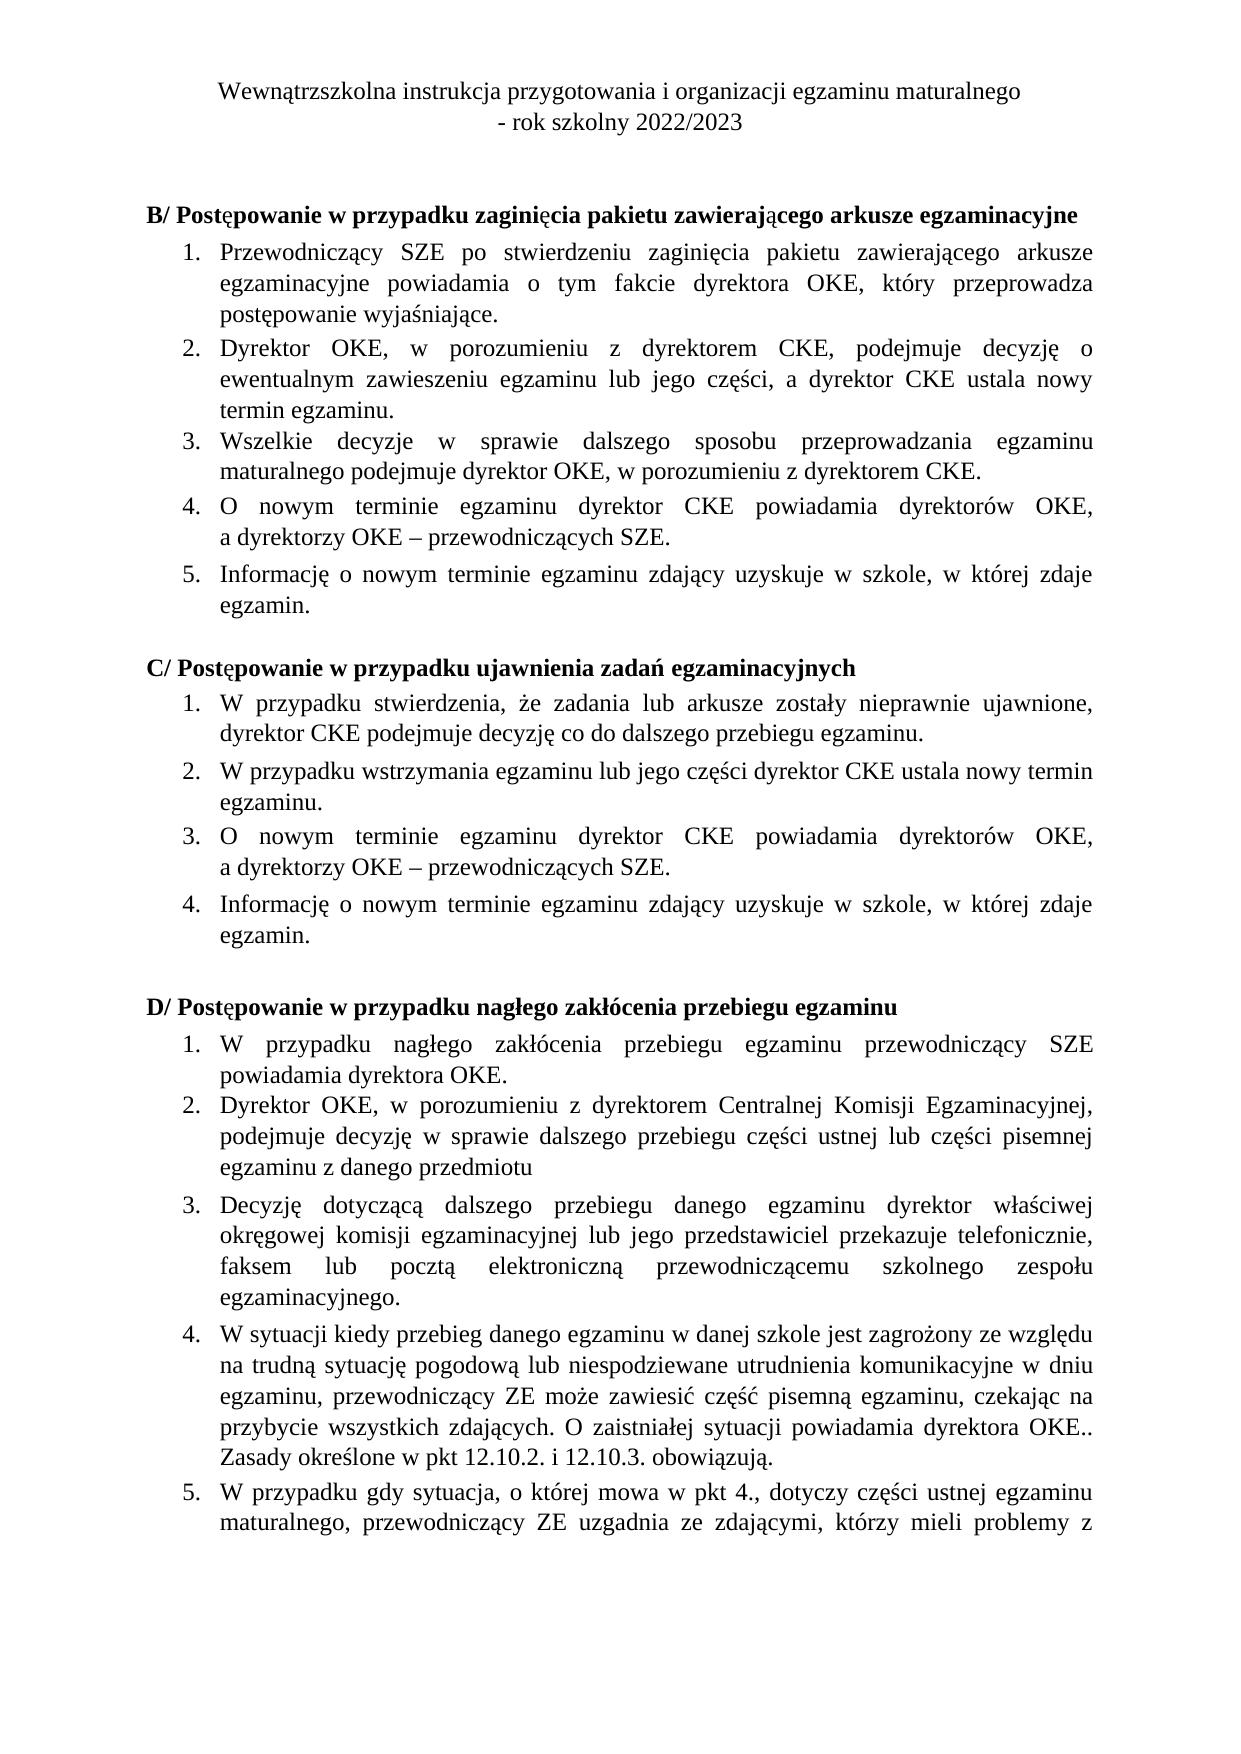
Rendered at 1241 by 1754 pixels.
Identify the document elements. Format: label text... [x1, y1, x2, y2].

list Informację o nowym terminie egzaminu zdający uzyskuje w szkole, w której zdaje egzamin. [182, 559, 1094, 619]
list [182, 1477, 1094, 1536]
list Dyrektor OKE, w porozumieniu z dyrektorem CKE, podejmuje decyzję o ewentualnym zawieszeniu egzaminu lub jego części, a dyrektor CKE ustala nowy termin egzaminu. [182, 333, 1094, 424]
list Decyzję dotyczącą dalszego przebiegu danego egzaminu dyrektor właściwej okręgowej komisji egzaminacyjnej lub jego przedstawiciel przekazuje telefonicznie, faksem lub pocztą elektroniczną przewodniczącemu szkolnego zespołu egzaminacyjnego. [182, 1190, 1094, 1311]
list W przypadku nagłego zakłócenia przebiegu egzaminu przewodniczący SZE powiadamia dyrektora OKE. [182, 1029, 1094, 1089]
list W sytuacji kiedy przebieg danego egzaminu w danej szkole jest zagrożony ze względu na trudną sytuację pogodową lub niespodziewane utrudnienia komunikacyjne w dniu egzaminu, przewodniczący ZE może zawiesić część pisemną egzaminu, czekając na przybycie wszystkich zdających. O zaistniałej sytuacji powiadamia dyrektora OKE.. Zasady określone w pkt 12.10.2. i 12.10.3. obowiązują. [182, 1319, 1094, 1471]
list O nowym terminie egzaminu dyrektor CKE powiadamia dyrektorów OKE, a dyrektorzy OKE – przewodniczących SZE. [182, 821, 1094, 881]
subtitle B/ Postępowanie w przypadku zaginięcia pakietu zawierającego arkusze egzaminacyjne [146, 200, 1094, 229]
list W przypadku wstrzymania egzaminu lub jego części dyrektor CKE ustala nowy termin egzaminu. [182, 756, 1094, 815]
subtitle C/ Postępowanie w przypadku ujawnienia zadań egzaminacyjnych [146, 653, 1094, 681]
list Wszelkie decyzje w sprawie dalszego sposobu przeprowadzania egzaminu maturalnego podejmuje dyrektor OKE, w porozumieniu z dyrektorem CKE. [182, 426, 1094, 485]
subtitle D/ Postępowanie w przypadku nagłego zakłócenia przebiegu egzaminu [146, 992, 1094, 1021]
list O nowym terminie egzaminu dyrektor CKE powiadamia dyrektorów OKE, a dyrektorzy OKE – przewodniczących SZE. [182, 491, 1094, 551]
list Informację o nowym terminie egzaminu zdający uzyskuje w szkole, w której zdaje egzamin. [182, 889, 1094, 949]
list Przewodniczący SZE po stwierdzeniu zaginięcia pakietu zawierającego arkusze egzaminacyjne powiadamia o tym fakcie dyrektora OKE, który przeprowadza postępowanie wyjaśniające. [182, 237, 1094, 328]
list W przypadku stwierdzenia, że zadania lub arkusze zostały nieprawnie ujawnione, dyrektor CKE podejmuje decyzję co do dalszego przebiegu egzaminu. [182, 688, 1094, 747]
list Dyrektor OKE, w porozumieniu z dyrektorem Centralnej Komisji Egzaminacyjnej, podejmuje decyzję w sprawie dalszego przebiegu części ustnej lub części pisemnej egzaminu z danego przedmiotu [182, 1091, 1094, 1181]
